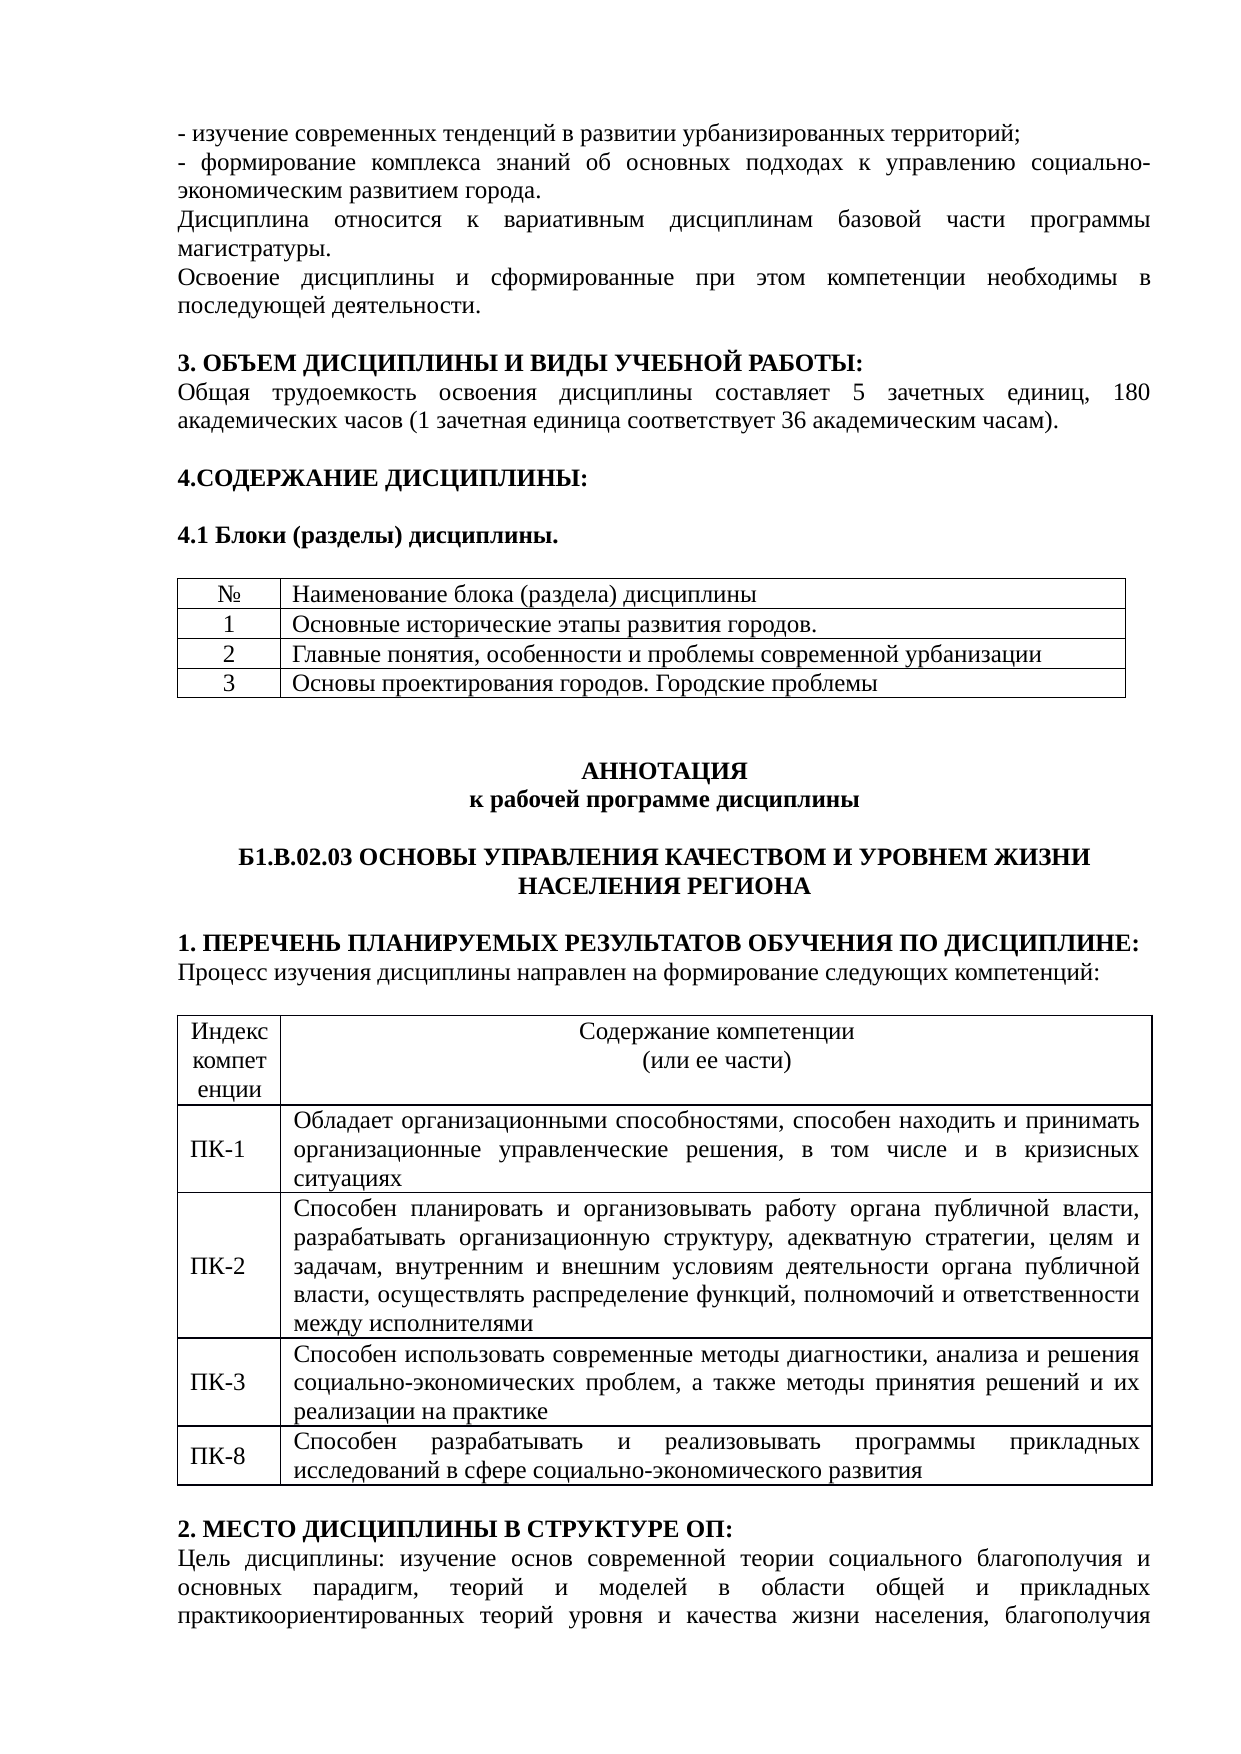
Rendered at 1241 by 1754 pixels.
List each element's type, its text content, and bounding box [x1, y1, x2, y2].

table_cell Обладает организационными способностями, способен находить и принимать организационные управленческие решения, в том числе и в кризисных ситуациях [281, 1106, 1151, 1192]
text 3. Объем дисциплины и виды учебной работы: [177, 348, 1152, 377]
table_cell 2 [178, 639, 280, 667]
table_cell ПК-3 [178, 1339, 280, 1425]
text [177, 1543, 1152, 1629]
table_cell Главные понятия, особенности и проблемы современной урбанизации [281, 639, 1125, 667]
text Б1.В.02.03 Основы управления качеством и уровнем жизни населения региона [177, 842, 1152, 899]
text 2. Место дисциплины в структуре ОП: [177, 1514, 1152, 1543]
text 4.1 Блоки (разделы) дисциплины. [177, 521, 1152, 549]
text 1. ПЕРЕЧЕНЬ ПЛАНИРУЕМЫХ РЕЗУЛЬТАТОВ ОБУЧЕНИЯ ПО ДИСЦИПЛИНЕ: [177, 928, 1152, 957]
text - формирование комплекса знаний об основных подходах к управлению социально-экономическим развитием города. [177, 147, 1152, 204]
table_cell Способен разрабатывать и реализовывать программы прикладных исследований в сфере социально-экономического развития [281, 1427, 1151, 1484]
text к рабочей программе дисциплины [177, 784, 1152, 813]
table_header Индекс компетенции [178, 1016, 280, 1104]
table_cell ПК-8 [178, 1427, 280, 1484]
table_cell Основы проектирования городов. Городские проблемы [281, 669, 1125, 697]
table_header Наименование блока (раздела) дисциплины [281, 579, 1125, 608]
text Общая трудоемкость освоения дисциплины составляет 5 зачетных единиц, 180 академических часов (1 зачетная единица соответствует 36 академическим часам). [177, 377, 1152, 434]
table_cell Основные исторические этапы развития городов. [281, 609, 1125, 638]
table_cell Способен использовать современные методы диагностики, анализа и решения социально-экономических проблем, а также методы принятия решений и их реализации на практике [281, 1339, 1151, 1425]
table_cell 1 [178, 609, 280, 638]
table_header Содержание компетенции (или ее части) [281, 1016, 1151, 1104]
text Освоение дисциплины и сформированные при этом компетенции необходимы в последующей деятельности. [177, 262, 1152, 319]
text АННОТАЦИЯ [177, 756, 1152, 784]
text Процесс изучения дисциплины направлен на формирование следующих компетенций: [177, 957, 1152, 986]
text 4.СОДЕРЖАНИЕ ДИСЦИПЛИНЫ: [177, 463, 1152, 492]
table_cell ПК-1 [178, 1106, 280, 1192]
table_cell 3 [178, 669, 280, 697]
text Дисциплина относится к вариативным дисциплинам базовой части программы магистратуры. [177, 204, 1152, 262]
table_cell Способен планировать и организовывать работу органа публичной власти, разрабатывать организационную структуру, адекватную стратегии, целям и задачам, внутренним и внешним условиям деятельности органа публичной власти, осуществлять распределение функций, полномочий и ответственности между исполнителями [281, 1193, 1151, 1337]
table_header № [178, 579, 280, 608]
table_cell ПК-2 [178, 1193, 280, 1337]
text - изучение современных тенденций в развитии урбанизированных территорий; [177, 118, 1152, 147]
